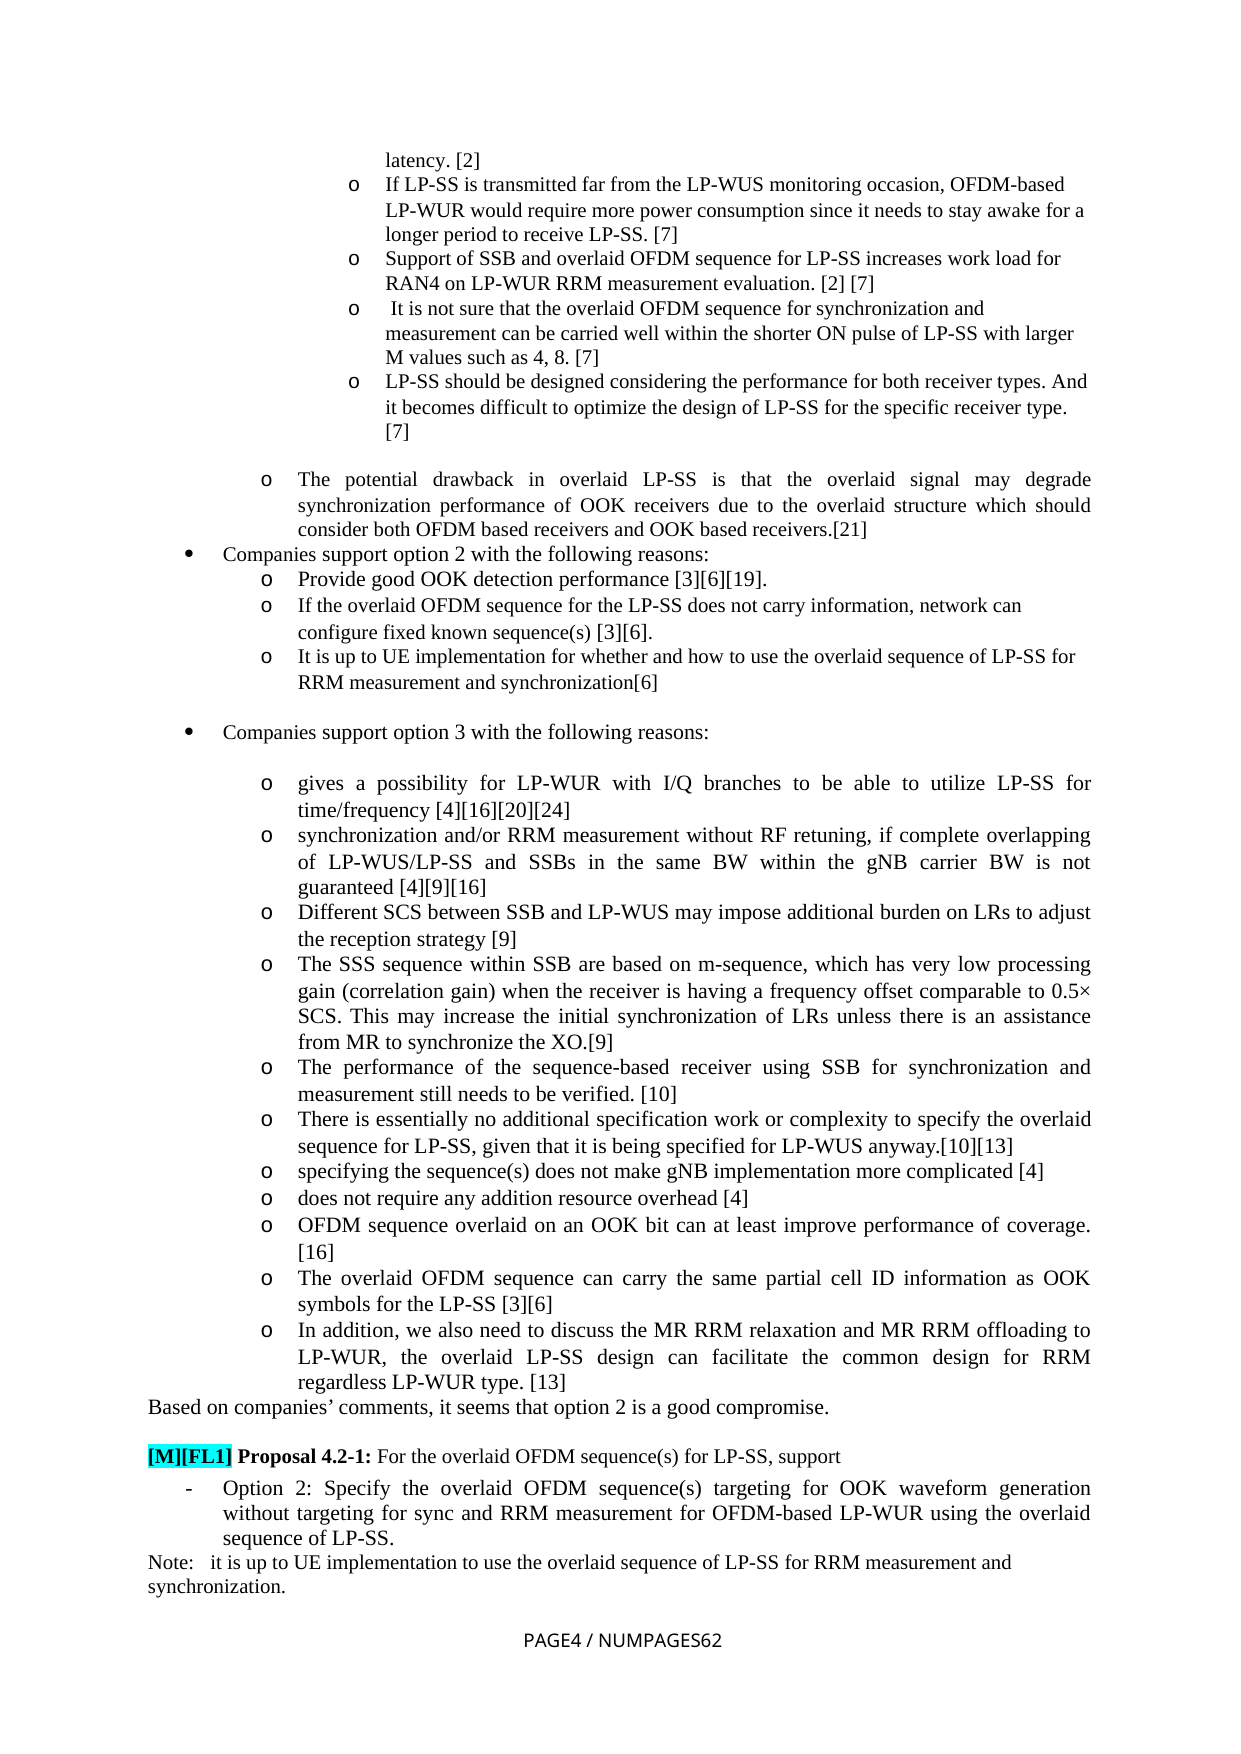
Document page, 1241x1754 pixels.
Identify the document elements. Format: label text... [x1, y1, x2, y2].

list synchronization and/or RRM measurement without RF retuning, if complete overlapping of LP-WUS/LP-SS and SSBs in the same BW within the gNB carrier BW is not guaranteed [4][9][16] [260, 822, 1092, 899]
list Different SCS between SSB and LP-WUS may impose additional burden on LRs to adjust the reception strategy [9] [260, 899, 1092, 951]
text Based on companies’ comments, it seems that option 2 is a good compromise. [148, 1394, 1092, 1419]
list Companies support option 2 with the following reasons: [185, 541, 1092, 566]
list Option 2: Specify the overlaid OFDM sequence(s) targeting for OOK waveform generation without targeting for sync and RRM measurement for OFDM-based LP-WUR using the overlaid sequence of LP-SS. [185, 1474, 1092, 1550]
list If LP-SS is transmitted far from the LP-WUS monitoring occasion, OFDM-based LP-WUR would require more power consumption since it needs to stay awake for a longer period to receive LP-SS. [7] [348, 172, 1092, 246]
text [M][FL1] Proposal 4.2-1: For the overlaid OFDM sequence(s) for LP-SS, support [232, 1444, 1092, 1468]
list There is essentially no additional specification work or complexity to specify the overlaid sequence for LP-SS, given that it is being specified for LP-WUS anyway.[10][13] [260, 1106, 1092, 1158]
list gives a possibility for LP-WUR with I/Q branches to be able to utilize LP-SS for time/frequency [4][16][20][24] [260, 769, 1092, 822]
list It is not sure that the overlaid OFDM sequence for synchronization and measurement can be carried well within the shorter ON pulse of LP-SS with larger M values such as 4, 8. [7] [348, 295, 1092, 369]
list The SSS sequence within SSB are based on m-sequence, which has very low processing gain (correlation gain) when the receiver is having a frequency offset comparable to 0.5× SCS. This may increase the initial synchronization of LRs unless there is an assistance from MR to synchronize the XO.[9] [260, 951, 1092, 1054]
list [348, 148, 1092, 172]
list The performance of the sequence-based receiver using SSB for synchronization and measurement still needs to be verified. [10] [260, 1054, 1092, 1106]
list Companies support option 3 with the following reasons: [185, 719, 1092, 744]
list LP-SS should be designed considering the performance for both receiver types. And it becomes difficult to optimize the design of LP-SS for the specific receiver type. [7] [348, 369, 1092, 443]
list Provide good OOK detection performance [3][6][19]. [260, 566, 1092, 593]
list specifying the sequence(s) does not make gNB implementation more complicated [4] [260, 1158, 1092, 1185]
list It is up to UE implementation for whether and how to use the overlaid sequence of LP-SS for RRM measurement and synchronization[6] [260, 644, 1092, 694]
list The potential drawback in overlaid LP-SS is that the overlaid signal may degrade synchronization performance of OOK receivers due to the overlaid structure which should consider both OFDM based receivers and OOK based receivers.[21] [260, 467, 1092, 541]
list OFDM sequence overlaid on an OOK bit can at least improve performance of coverage. [16] [260, 1212, 1092, 1264]
text Note: it is up to UE implementation to use the overlaid sequence of LP-SS for RRM measurement and synchronization. [148, 1550, 1092, 1598]
list If the overlaid OFDM sequence for the LP-SS does not carry information, network can configure fixed known sequence(s) [3][6]. [260, 593, 1092, 644]
list In addition, we also need to discuss the MR RRM relaxation and MR RRM offloading to LP-WUR, the overlaid LP-SS design can facilitate the common design for RRM regardless LP-WUR type. [13] [260, 1317, 1092, 1394]
list Support of SSB and overlaid OFDM sequence for LP-SS increases work load for RAN4 on LP-WUR RRM measurement evaluation. [2] [7] [348, 246, 1092, 295]
list does not require any addition resource overhead [4] [260, 1185, 1092, 1212]
list The overlaid OFDM sequence can carry the same partial cell ID information as OOK symbols for the LP-SS [3][6] [260, 1264, 1092, 1317]
